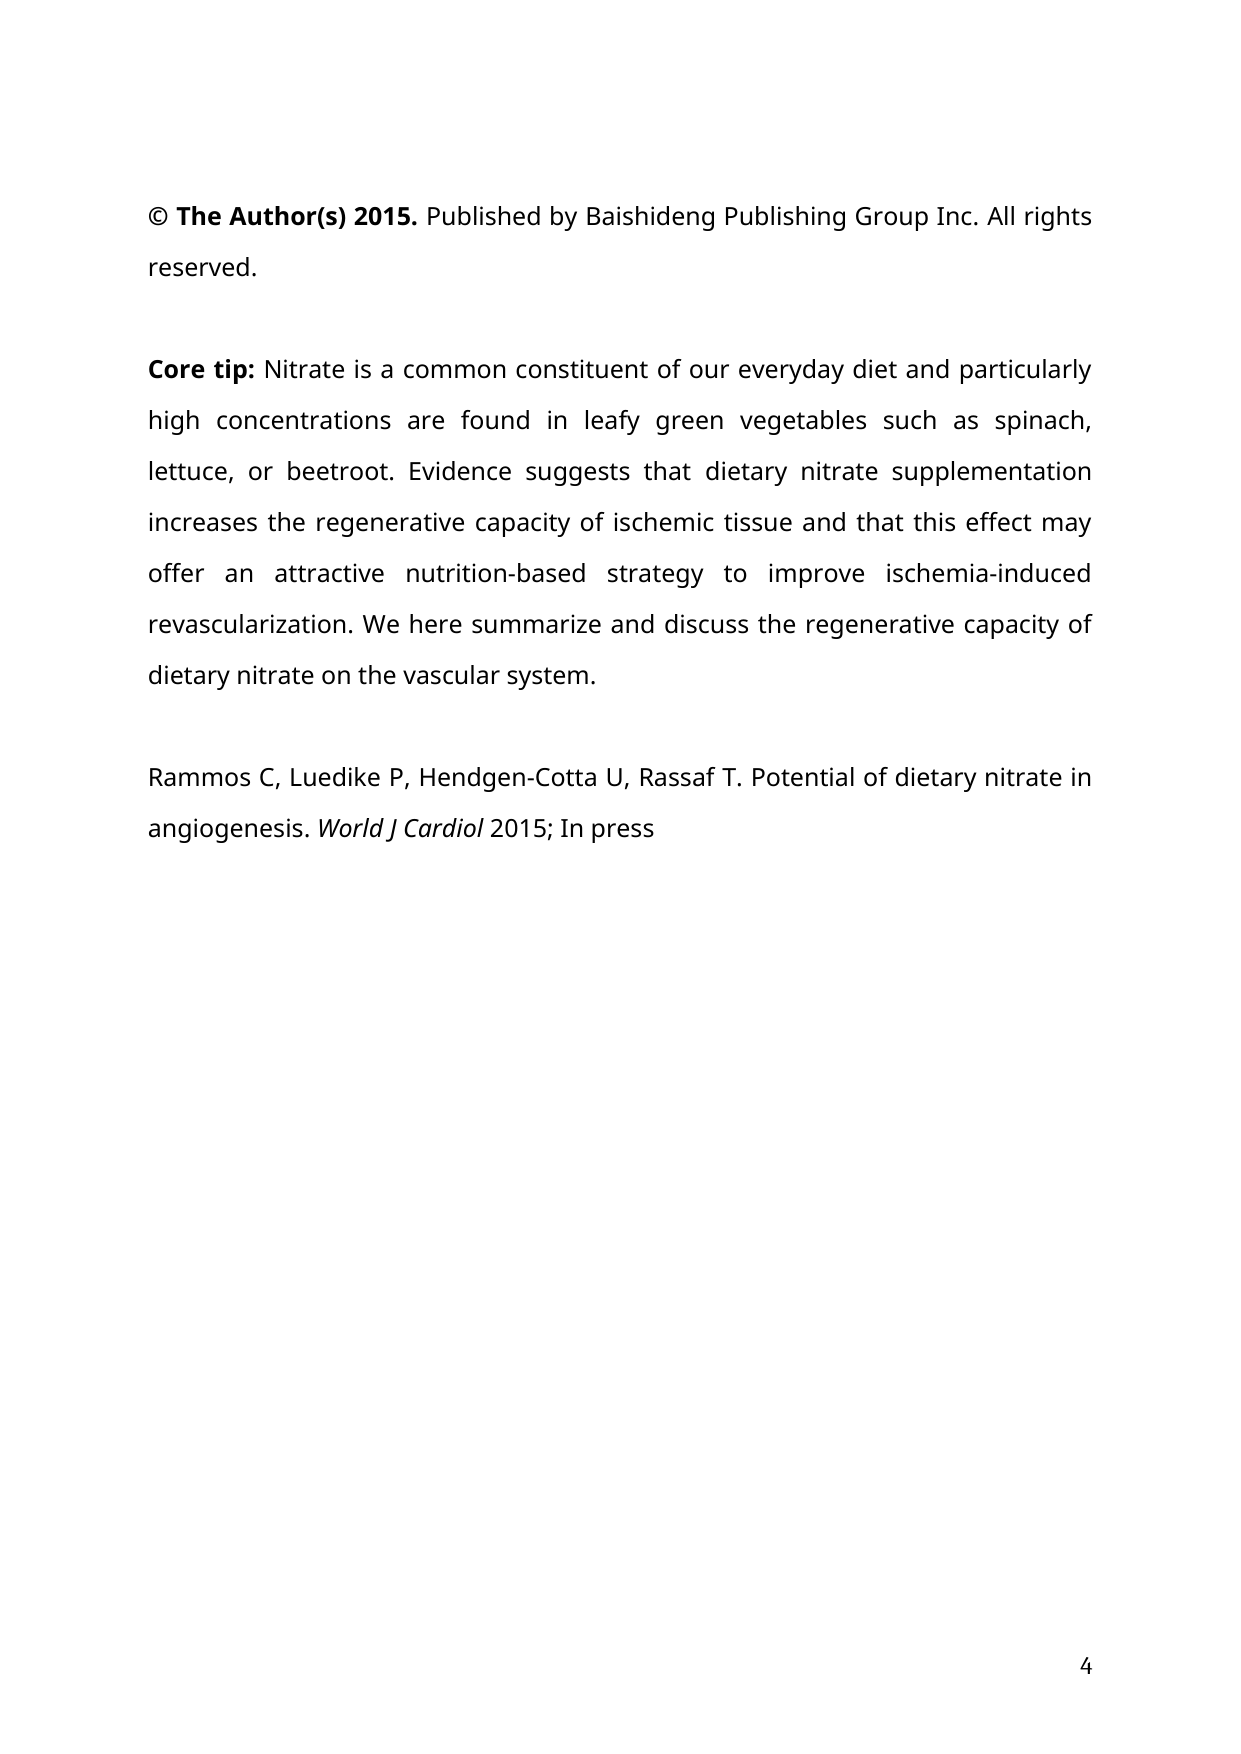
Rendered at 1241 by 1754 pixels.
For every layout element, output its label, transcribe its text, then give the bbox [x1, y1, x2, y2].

text Rammos C, Luedike P, Hendgen-Cotta U, Rassaf T. Potential of dietary nitrate in angiogenesis. World J Cardiol 2015; In press [148, 760, 1093, 845]
text Core tip: Nitrate is a common constituent of our everyday diet and particularly high concentrations are found in leafy green vegetables such as spinach, lettuce, or beetroot. Evidence suggests that dietary nitrate supplementation increases the regenerative capacity of ischemic tissue and that this effect may offer an attractive nutrition-based strategy to improve ischemia-induced revascularization. We here summarize and discuss the regenerative capacity of dietary nitrate on the vascular system. [148, 352, 1093, 692]
text © The Author(s) 2015. Published by Baishideng Publishing Group Inc. All rights reserved. [148, 199, 1093, 284]
